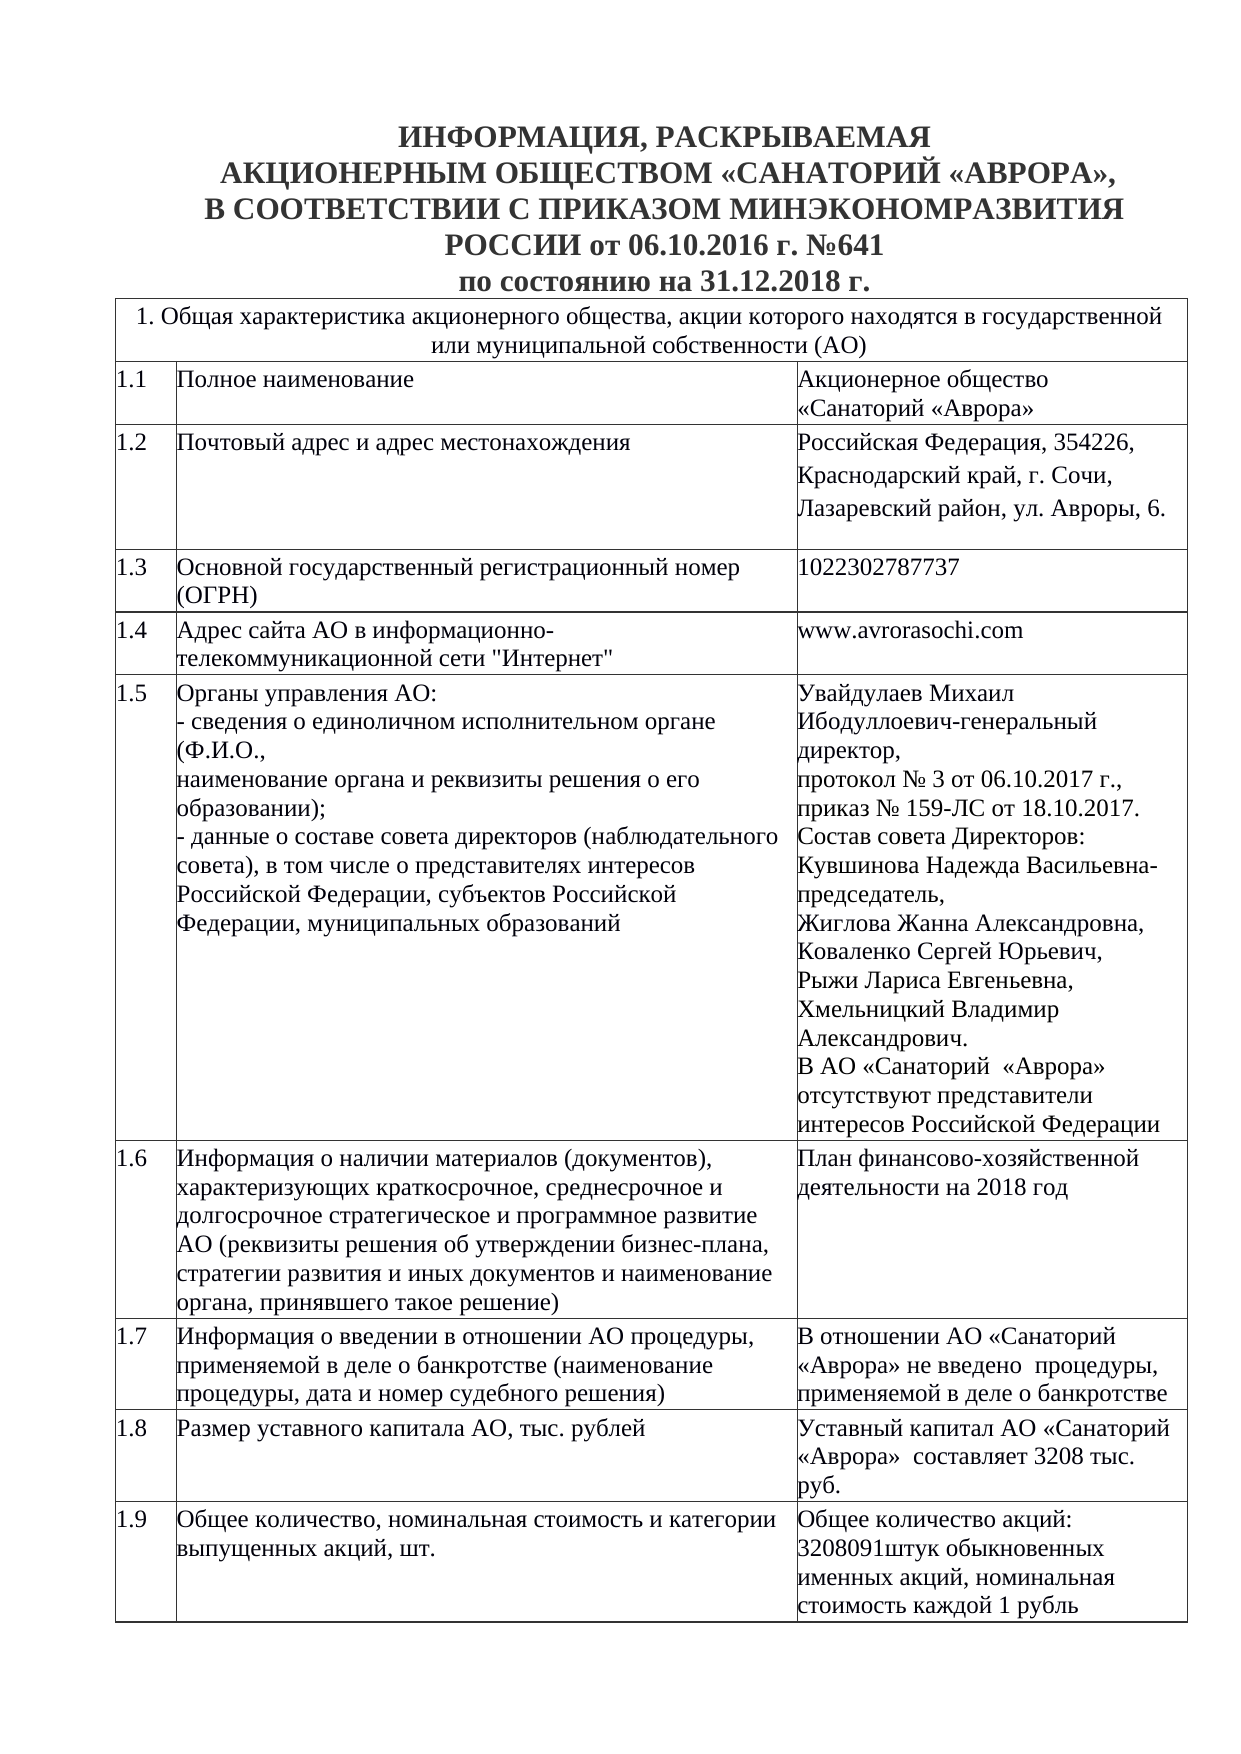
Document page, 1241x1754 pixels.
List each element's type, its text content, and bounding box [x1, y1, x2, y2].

table_cell 1.3 [116, 550, 176, 611]
table_cell 1022302787737 [798, 550, 1187, 611]
table_cell 1.6 [116, 1141, 176, 1318]
table_cell Информация о наличии материалов (документов), характеризующих краткосрочное, среднесрочное и долгосрочное стратегическое и программное развитие АО (реквизиты решения об утверждении бизнес-плана, стратегии развития и иных документов и наименование органа, принявшего такое решение) [177, 1141, 797, 1318]
table_cell План финансово-хозяйственной деятельности на 2018 год [798, 1141, 1187, 1318]
table_cell Уставный капитал АО «Санаторий «Аврора» составляет 3208 тыс. руб. [798, 1410, 1187, 1501]
list по состоянию на 31.12.2018 г. [177, 262, 1152, 298]
table_cell Размер уставного капитала АО, тыс. рублей [177, 1410, 797, 1501]
table_cell 1.8 [116, 1410, 176, 1501]
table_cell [177, 1502, 797, 1621]
table_cell www.avrorasochi.com [798, 613, 1187, 674]
table_cell 1.2 [116, 425, 176, 548]
table_cell Акционерное общество «Санаторий «Аврора» [798, 362, 1187, 424]
table_cell В отношении АО «Санаторий «Аврора» не введено процедуры, применяемой в деле о банкротстве [798, 1319, 1187, 1409]
table_cell Почтовый адрес и адрес местонахождения [177, 425, 797, 548]
list АКЦИОНЕРНЫМ ОБЩЕСТВОМ «САНАТОРИЙ «АВРОРА», [177, 154, 1152, 190]
table_cell 1.7 [116, 1319, 176, 1409]
table_cell 1.5 [116, 675, 176, 1140]
table_cell 1.1 [116, 362, 176, 424]
table_cell Полное наименование [177, 362, 797, 424]
table_cell 1.4 [116, 613, 176, 674]
table_cell Основной государственный регистрационный номер (ОГРН) [177, 550, 797, 611]
table_cell Информация о введении в отношении АО процедуры, применяемой в деле о банкротстве (наименование процедуры, дата и номер судебного решения) [177, 1319, 797, 1409]
table_cell Увайдулаев Михаил Ибодуллоевич-генеральный директор, протокол № 3 от 06.10.2017 г., приказ № 159-ЛС от 18.10.2017. Состав совета Директоров: Кувшинова Надежда Васильевна- председатель, Жиглова Жанна Александровна, Коваленко Сергей Юрьевич, Рыжи Лариса Евгеньевна, Хмельницкий Владимир Александрович. В АО «Санаторий «Аврора» отсутствуют представители интересов Российской Федерации [798, 675, 1187, 1140]
table_cell Органы управления АО: - сведения о единоличном исполнительном органе (Ф.И.О., наименование органа и реквизиты решения о его образовании); - данные о составе совета директоров (наблюдательного совета), в том числе о представителях интересов Российской Федерации, субъектов Российской Федерации, муниципальных образований [177, 675, 797, 1140]
table_header 1. Общая характеристика акционерного общества, акции которого находятся в государственной или муниципальной собственности (АО) [116, 299, 1187, 361]
list В СООТВЕТСТВИИ С ПРИКАЗОМ МИНЭКОНОМРАЗВИТИЯ РОССИИ от 06.10.2016 г. №641 [177, 190, 1152, 262]
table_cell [798, 1502, 1187, 1621]
list ИНФОРМАЦИЯ, РАСКРЫВАЕМАЯ [177, 118, 1152, 154]
table_cell 1.9 [116, 1502, 176, 1621]
table_cell Российская Федерация, 354226, Краснодарский край, г. Сочи, Лазаревский район, ул. Авроры, 6. [798, 425, 1187, 548]
table_cell Адрес сайта АО в информационно-телекоммуникационной сети "Интернет" [177, 613, 797, 674]
